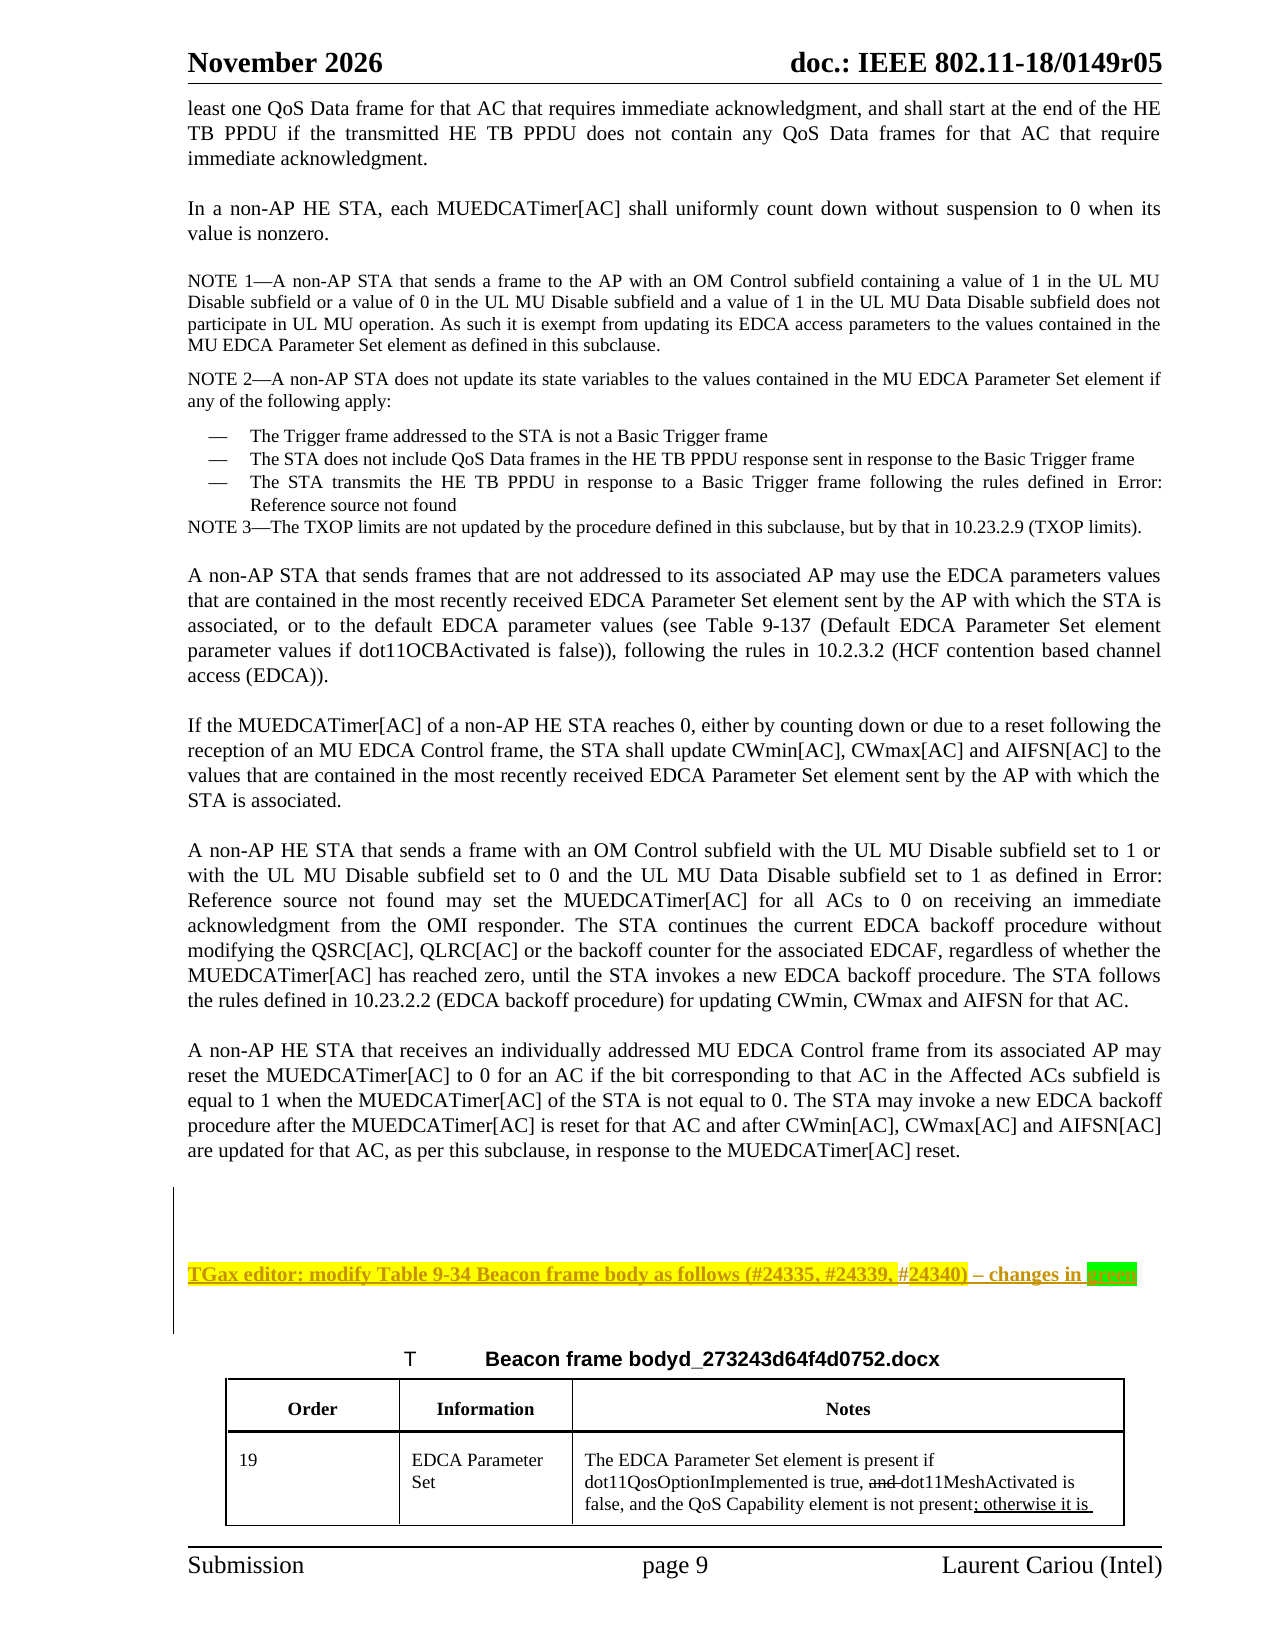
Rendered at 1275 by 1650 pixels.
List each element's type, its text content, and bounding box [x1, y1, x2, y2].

list The Trigger frame addressed to the STA is not a Basic Trigger frame [208, 424, 1162, 447]
table_cell EDCA Parameter Set [400, 1433, 572, 1524]
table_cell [573, 1433, 1123, 1524]
text NOTE 2—A non-AP STA does not update its state variables to the values contained in the MU EDCA Parameter Set element if any of the following apply:(#22218, #Ed) [187, 368, 1162, 411]
table_header Beacon frame body [226, 1334, 1124, 1377]
list The STA does not include QoS Data frames in the HE TB PPDU response sent in response to the Basic Trigger frame [208, 447, 1162, 470]
table_cell Notes [573, 1380, 1123, 1430]
table_cell Information [400, 1380, 572, 1430]
table_cell Order [227, 1379, 399, 1430]
text In a non-AP HE STA, each MUEDCATimer[AC] shall uniformly count down without suspension to 0 when its value is nonzero. [187, 194, 1162, 244]
text NOTE 3—The TXOP limits are not updated by the procedure defined in this subclause, but by that in 10.23.2.9 (TXOP limits). [187, 516, 1162, 537]
text A non-AP STA that sends frames that are not addressed to its associated AP may use the EDCA parameters values that are contained in the most recently received EDCA Parameter Set element sent by the AP with which the STA is associated, or to the default EDCA parameter values (see Table 9-137 (Default EDCA Parameter Set element parameter values if dot11OCBActivated is false)), following the rules in 10.2.3.2 (HCF contention based channel access (EDCA)). [187, 562, 1162, 687]
text If the MUEDCATimer[AC] of a non-AP HE STA reaches 0, either by counting down or due to a reset following the reception of an MU EDCA Control frame, the STA shall update CWmin[AC], CWmax[AC] and AIFSN[AC] to the values that are contained in the most recently received EDCA Parameter Set element sent by the AP with which the STA is associated.(#22325) [187, 712, 1162, 812]
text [187, 94, 1162, 169]
text A non-AP HE STA that receives an individually addressed MU EDCA Control frame from its associated AP may reset the MUEDCATimer[AC] to 0 for an AC if the bit corresponding to that AC in the Affected ACs subfield is equal to 1 when the MUEDCATimer[AC] of the STA is not equal to 0(#22545). The STA may invoke a new EDCA backoff procedure after the MUEDCATimer[AC] is reset for that AC and after CWmin[AC], CWmax[AC] and AIFSN[AC] are updated for that AC, as per this subclause, in response to the MUEDCATimer[AC] reset. [187, 1037, 1162, 1162]
table_cell 19 [227, 1431, 399, 1524]
text NOTE 1—A non-AP STA that sends a frame to the AP with an OM Control subfield containing a value of 1 in the UL MU Disable subfield or a value of 0 in the UL MU Disable subfield and a value of 1 in the UL MU Data Disable subfield does not participate in UL MU operation. As such it is exempt from updating its EDCA access parameters to the values contained in the MU EDCA Parameter Set element as defined in this subclause. [187, 269, 1162, 356]
